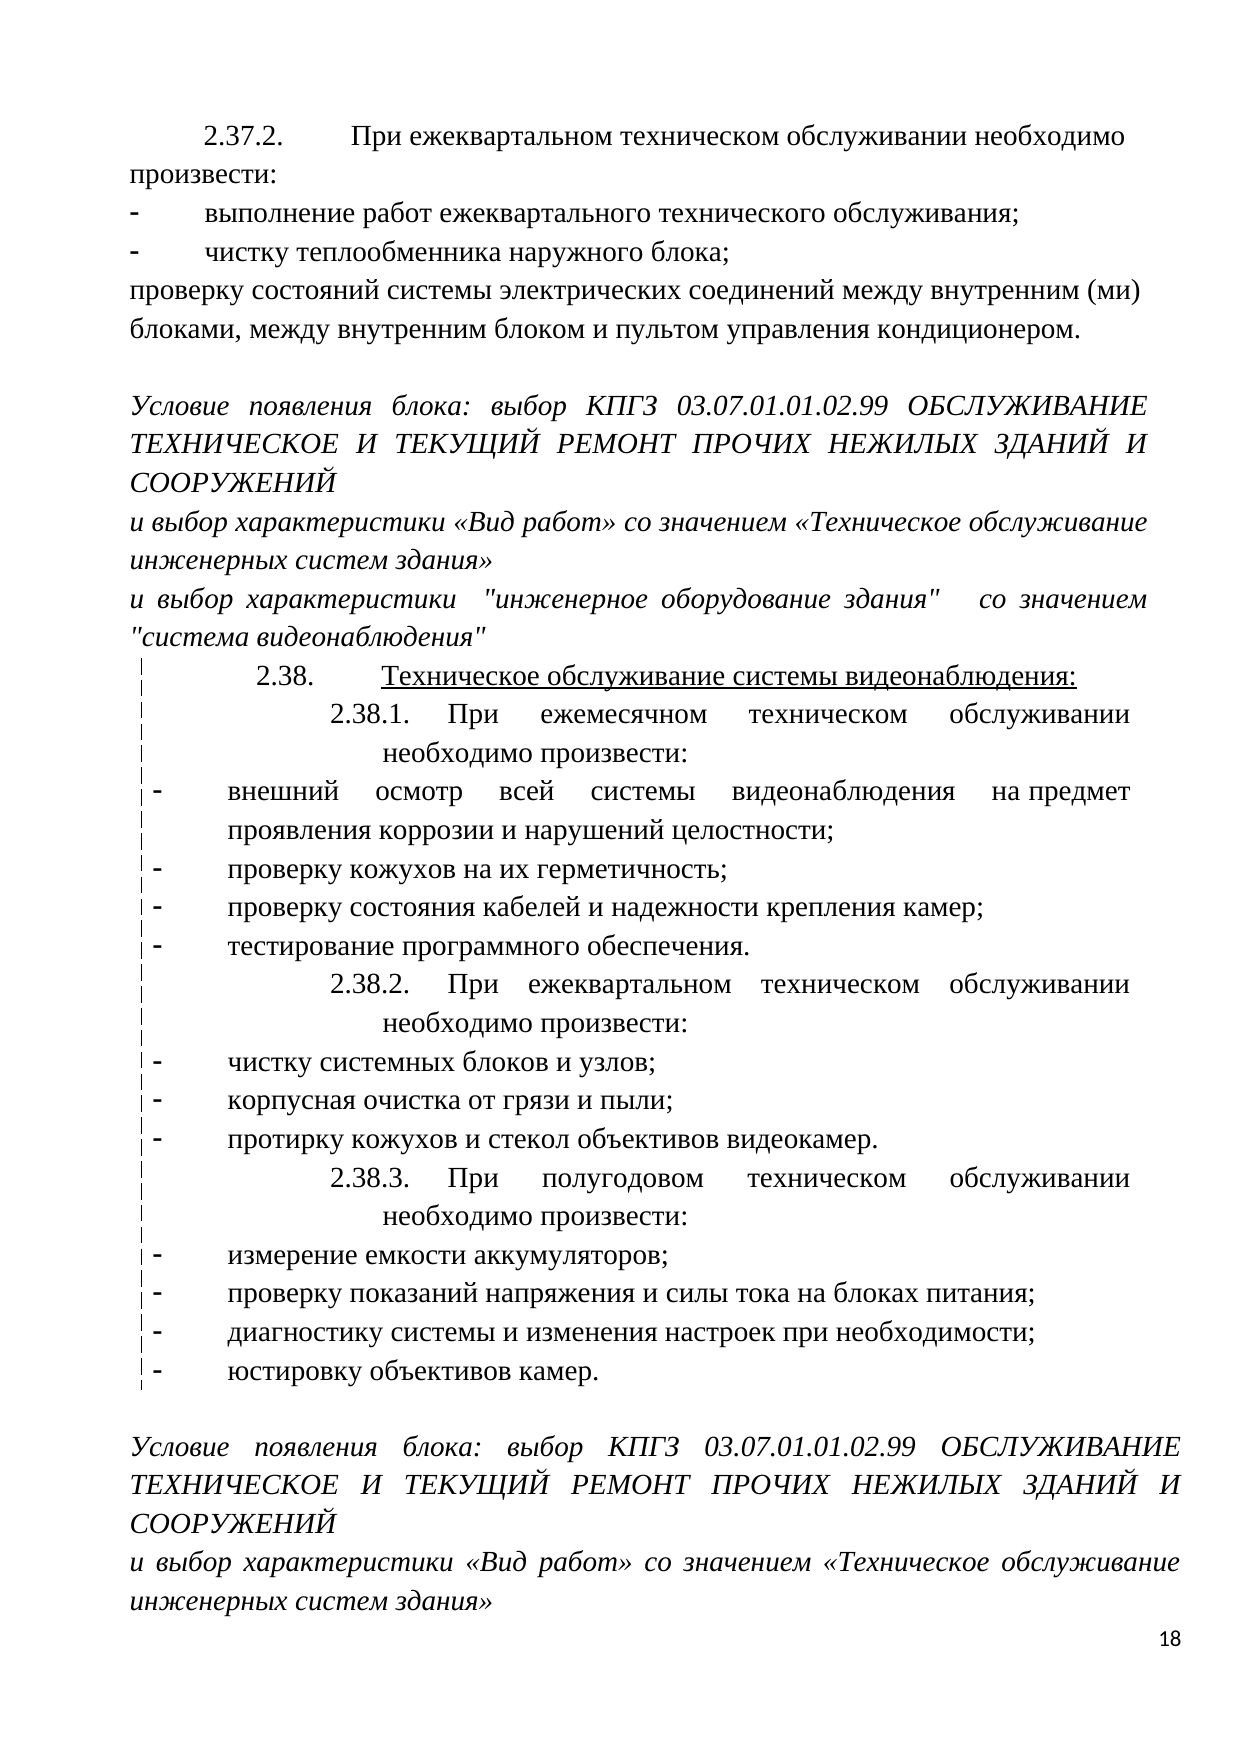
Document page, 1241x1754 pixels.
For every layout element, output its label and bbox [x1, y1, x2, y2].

table_header [118, 118, 1192, 1624]
